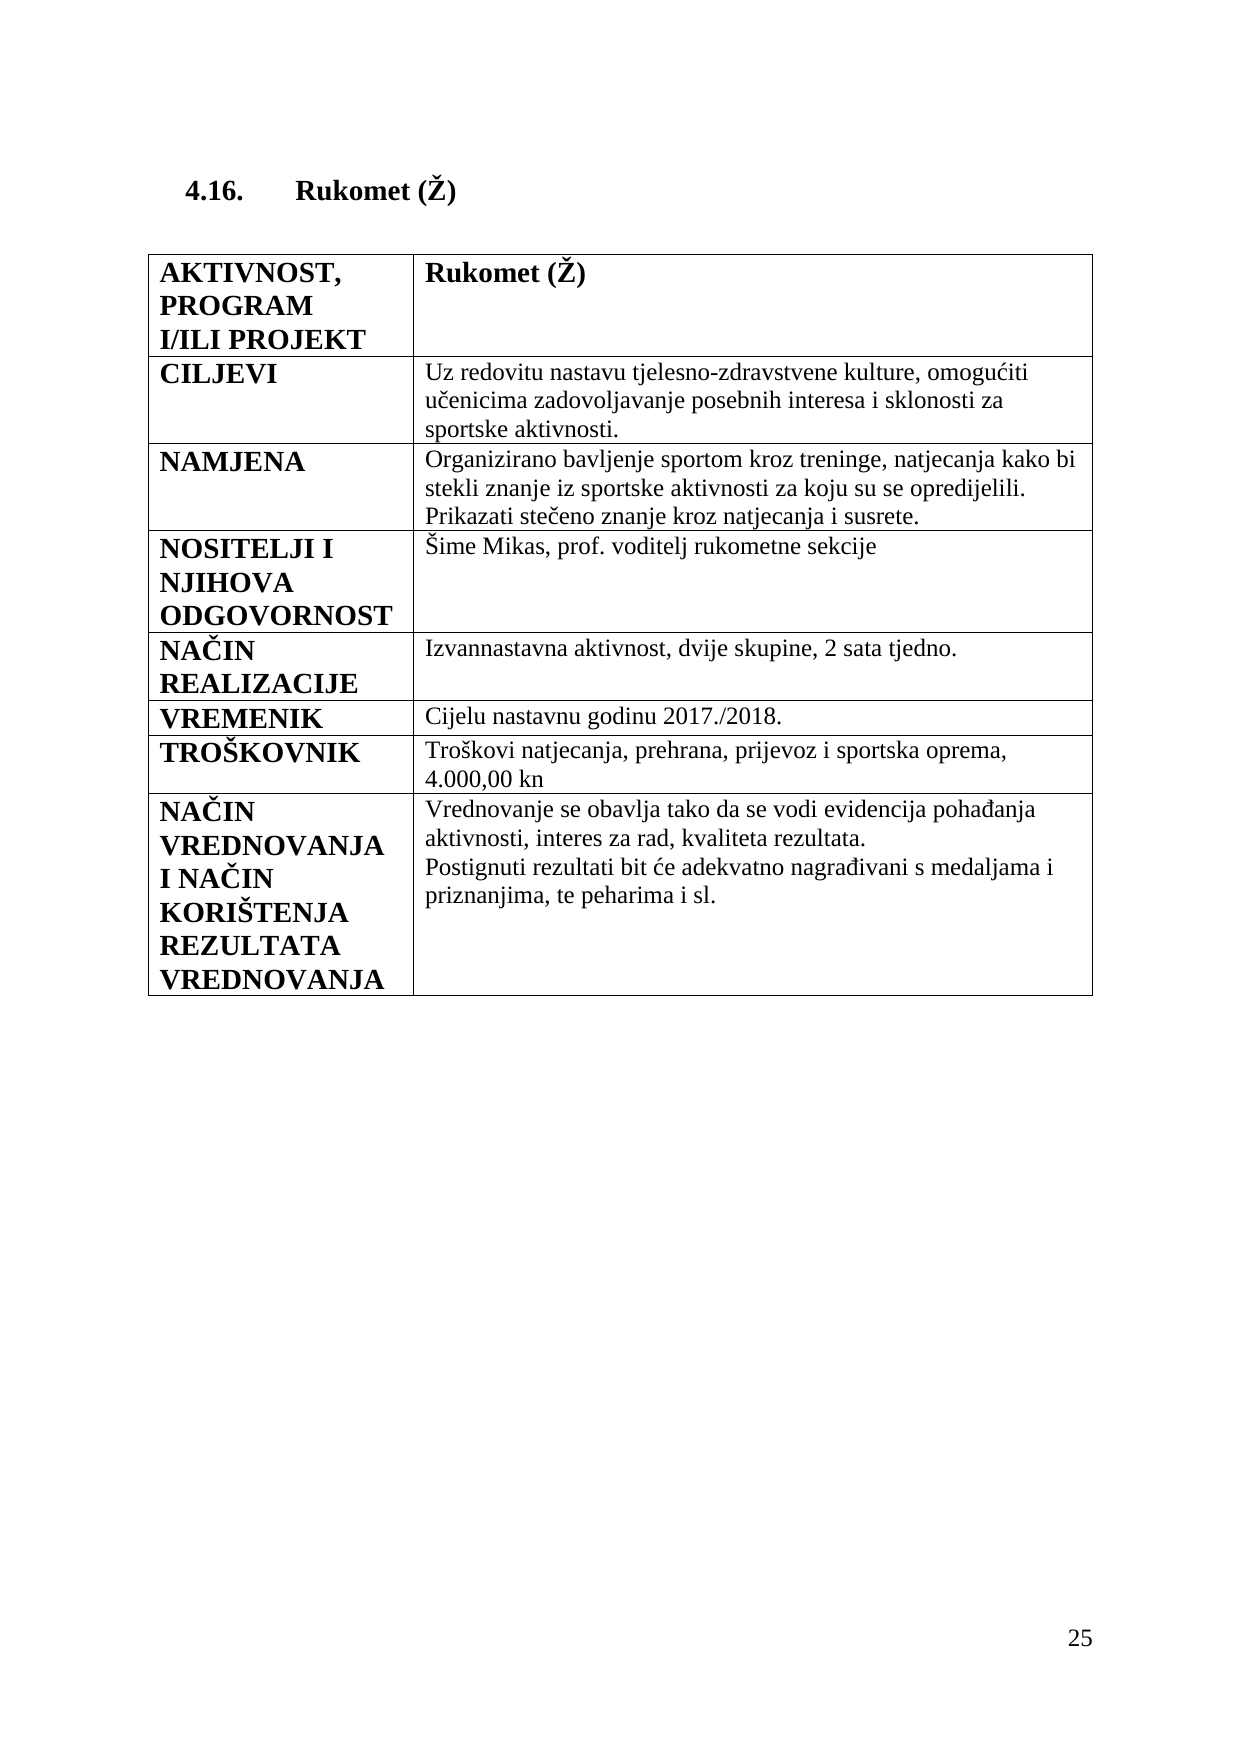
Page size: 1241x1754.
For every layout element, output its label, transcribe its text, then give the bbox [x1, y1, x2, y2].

table_cell Troškovi natjecanja, prehrana, prijevoz i sportska oprema, 4.000,00 kn [414, 736, 1092, 793]
table_cell Vrednovanje se obavlja tako da se vodi evidencija pohađanja aktivnosti, interes za rad, kvaliteta rezultata. Postignuti rezultati bit će adekvatno nagrađivani s medaljama i priznanjima, te peharima i sl. [414, 794, 1092, 995]
table_cell NAČIN REALIZACIJE [149, 633, 413, 700]
table_cell NAMJENA [149, 444, 413, 530]
table_cell Izvannastavna aktivnost, dvije skupine, 2 sata tjedno. [414, 633, 1092, 700]
table_header Rukomet (Ž) [414, 255, 1092, 356]
table_cell CILJEVI [149, 357, 413, 443]
table_cell Cijelu nastavnu godinu 2017./2018. [414, 701, 1092, 734]
table_cell Uz redovitu nastavu tjelesno-zdravstvene kulture, omogućiti učenicima zadovoljavanje posebnih interesa i sklonosti za sportske aktivnosti. [414, 357, 1092, 443]
table_cell NOSITELJI I NJIHOVA ODGOVORNOST [149, 531, 413, 632]
table_header AKTIVNOST, PROGRAM I/ILI PROJEKT [149, 255, 413, 356]
table_cell VREMENIK [149, 701, 413, 734]
table_cell NAČIN VREDNOVANJA I NAČIN KORIŠTENJA REZULTATA VREDNOVANJA [149, 794, 413, 995]
table_cell Šime Mikas, prof. voditelj rukometne sekcije [414, 531, 1092, 632]
subtitle Rukomet (Ž) [185, 173, 1093, 206]
table_cell TROŠKOVNIK [149, 736, 413, 793]
table_cell Organizirano bavljenje sportom kroz treninge, natjecanja kako bi stekli znanje iz sportske aktivnosti za koju su se opredijelili. Prikazati stečeno znanje kroz natjecanja i susrete. [414, 444, 1092, 530]
